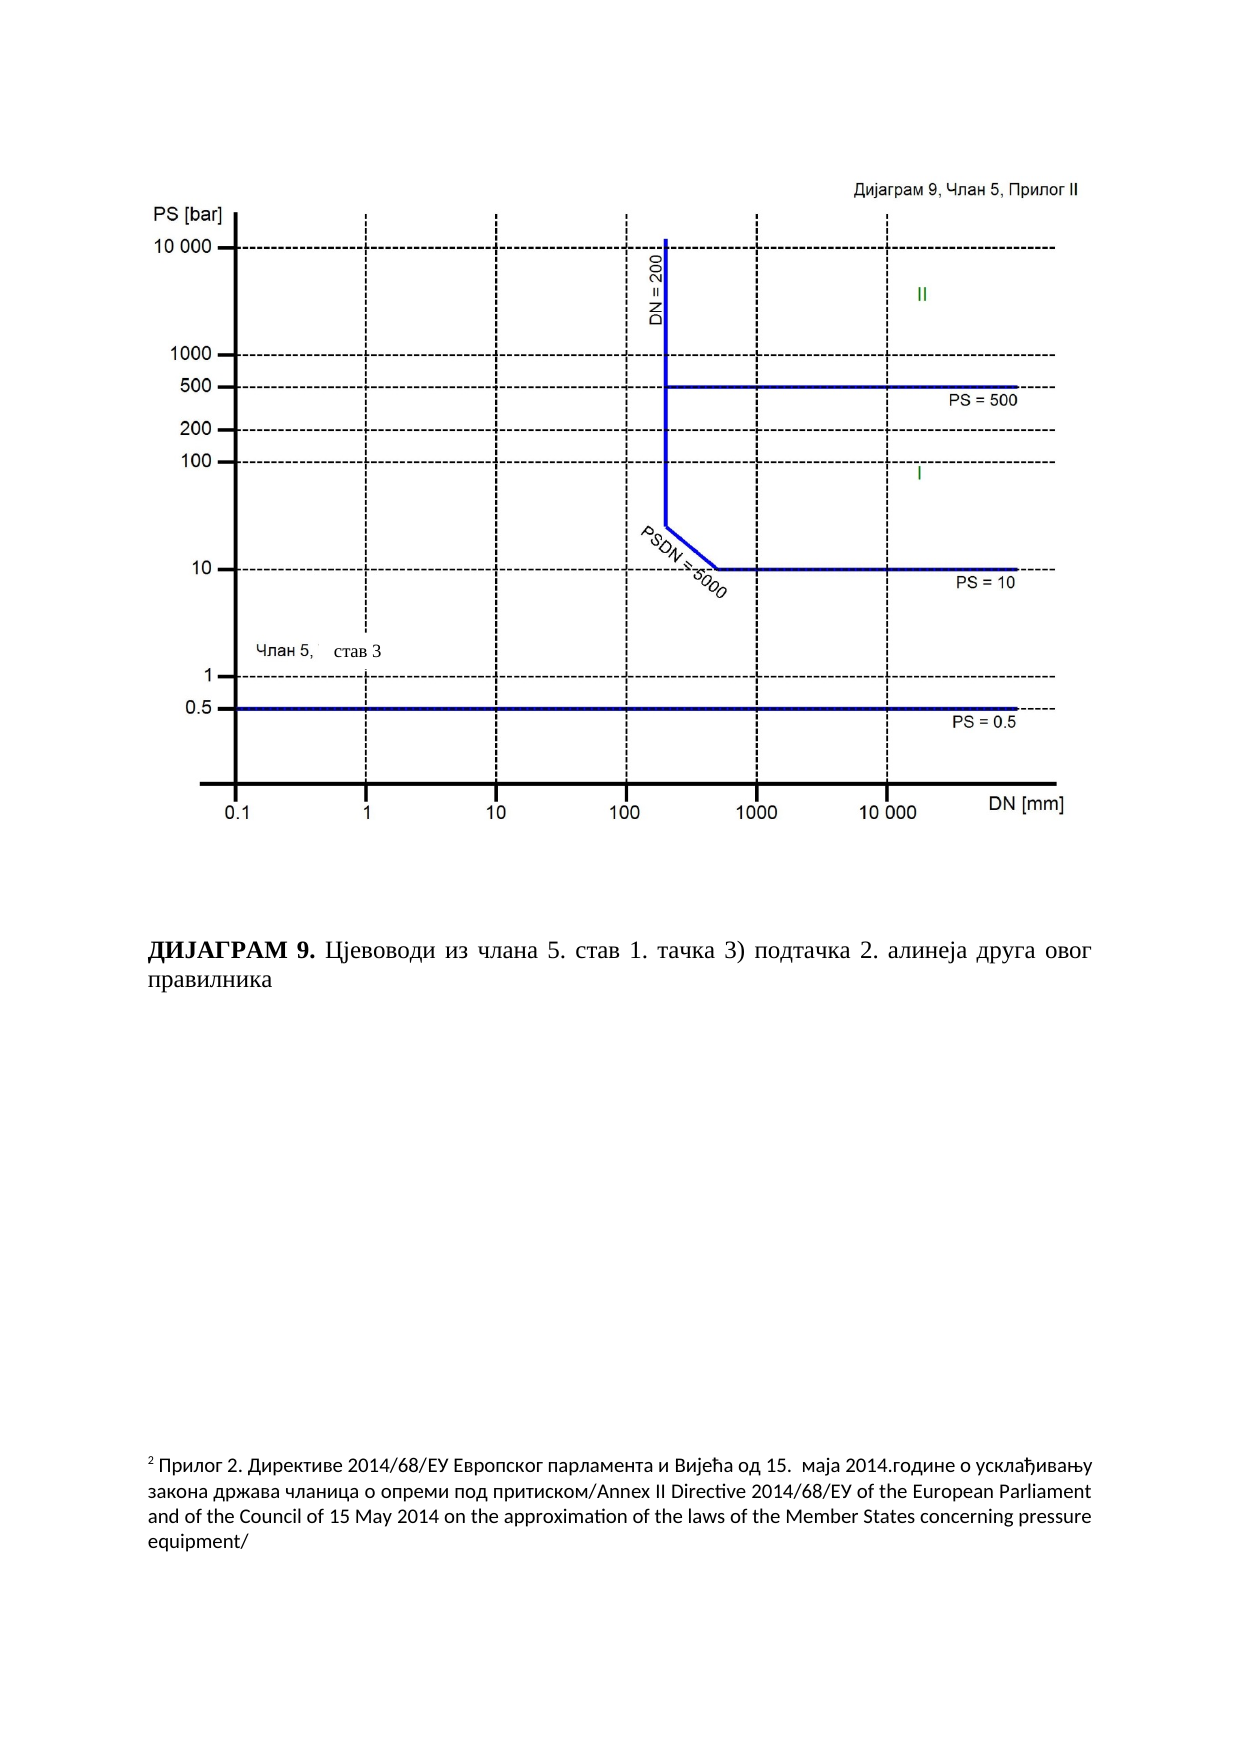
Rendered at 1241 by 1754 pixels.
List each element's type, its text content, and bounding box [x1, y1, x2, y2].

picture [146, 176, 1087, 852]
text ДИЈАГРАМ 9. Цјевоводи из члана 5. став 1. тачка 3) подтачка 2. алинеја друга овог правилника [148, 935, 1093, 993]
text 2 Прилог 2. Директиве 2014/68/ЕУ Европског парламента и Вијећа од 15. маја 2014.године о усклађивању закона држава чланица о опреми под притиском/Annex II Directive 2014/68/ЕУ of the European Parliament and of the Council of 15 May 2014 on the approximation of the laws of the Member States concerning pressure equipment/ [148, 1452, 1093, 1554]
